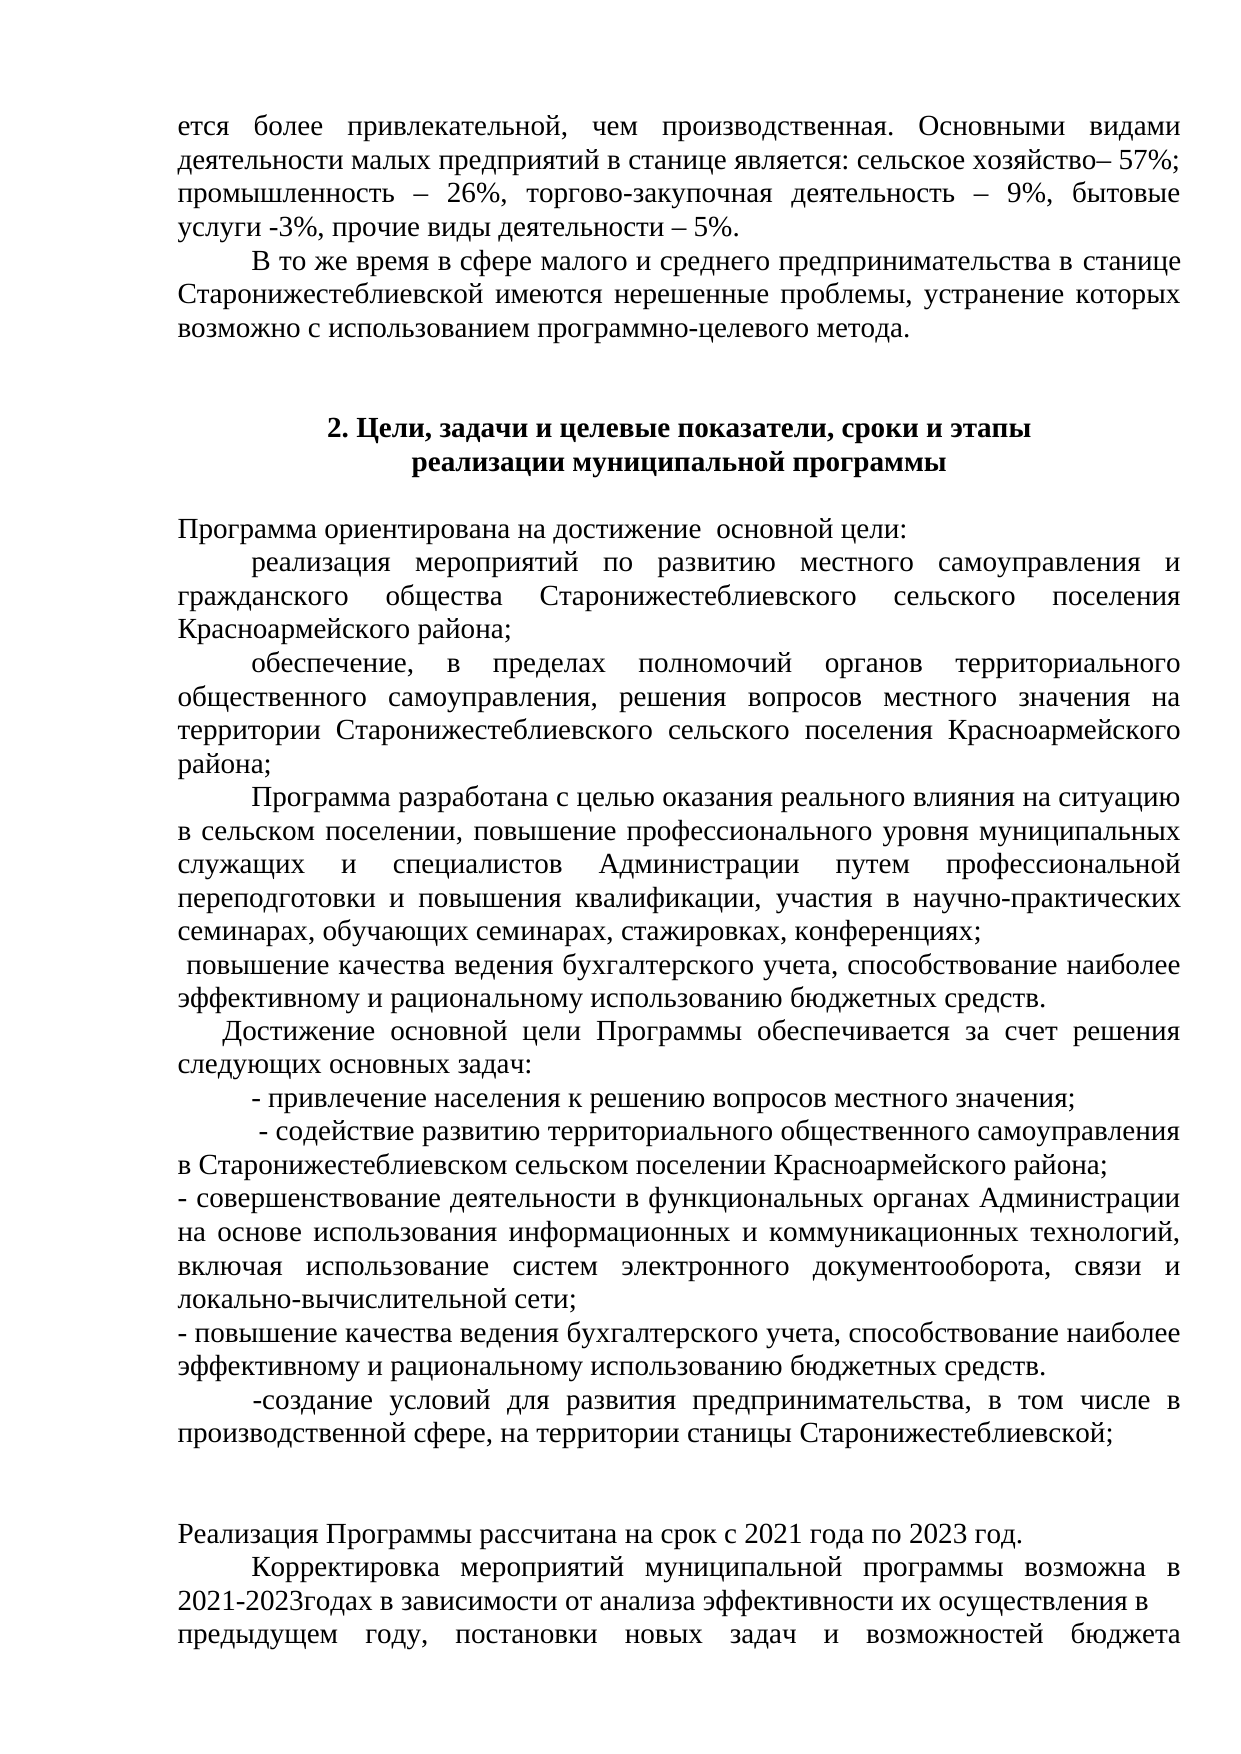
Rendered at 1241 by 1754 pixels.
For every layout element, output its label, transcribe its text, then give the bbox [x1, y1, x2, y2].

text Достижение основной цели Программы обеспечивается за счет решения следующих основных задач: [177, 1014, 1181, 1080]
text Реализация Программы рассчитана на срок с 2021 года по 2023 год. [177, 1516, 1181, 1549]
text - привлечение населения к решению вопросов местного значения; [177, 1080, 1181, 1113]
text -создание условий для развития предпринимательства, в том числе в производственной сфере, на территории станицы Старонижестеблиевской; [177, 1382, 1181, 1449]
text ется более привлекательной, чем производственная. Основными видами деятельности малых предприятий в станице является: сельское хозяйство– 57%; промышленность – 26%, торгово-закупочная деятельность – 9%, бытовые услуги -3%, прочие виды деятельности – 5%. [177, 108, 1181, 243]
subtitle повышение качества ведения бухгалтерского учета, способствование наиболее эффективному и рациональному использованию бюджетных средств. [177, 947, 1181, 1014]
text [177, 1617, 1181, 1650]
text - содействие развитию территориального общественного самоуправления в Старонижестеблиевском сельском поселении Красноармейского района; [177, 1113, 1181, 1181]
text - совершенствование деятельности в функциональных органах Администрации на основе использования информационных и коммуникационных технологий, включая использование систем электронного документооборота, связи и локально-вычислительной сети; [177, 1181, 1181, 1315]
text Корректировка мероприятий муниципальной программы возможна в 2021-2023годах в зависимости от анализа эффективности их осуществления в [177, 1549, 1181, 1617]
text Программа разработана с целью оказания реального влияния на ситуацию в сельском поселении, повышение профессионального уровня муниципальных служащих и специалистов Администрации путем профессиональной переподготовки и повышения квалификации, участия в научно-практических семинарах, обучающих семинарах, стажировках, конференциях; [177, 779, 1181, 947]
text обеспечение, в пределах полномочий органов территориального общественного самоуправления, решения вопросов местного значения на территории Старонижестеблиевского сельского поселения Красноармейского района; [177, 645, 1181, 779]
text - повышение качества ведения бухгалтерского учета, способствование наиболее эффективному и рациональному использованию бюджетных средств. [177, 1315, 1181, 1382]
text Программа ориентирована на достижение основной цели: [177, 511, 1181, 544]
text реализации муниципальной программы [177, 444, 1181, 477]
text 2. Цели, задачи и целевые показатели, сроки и этапы [177, 410, 1181, 444]
text реализация мероприятий по развитию местного самоуправления и гражданского общества Старонижестеблиевского сельского поселения Красноармейского района; [177, 544, 1181, 645]
text В то же время в сфере малого и среднего предпринимательства в станице Старонижестеблиевской имеются нерешенные проблемы, устранение которых возможно с использованием программно-целевого метода. [177, 243, 1181, 343]
